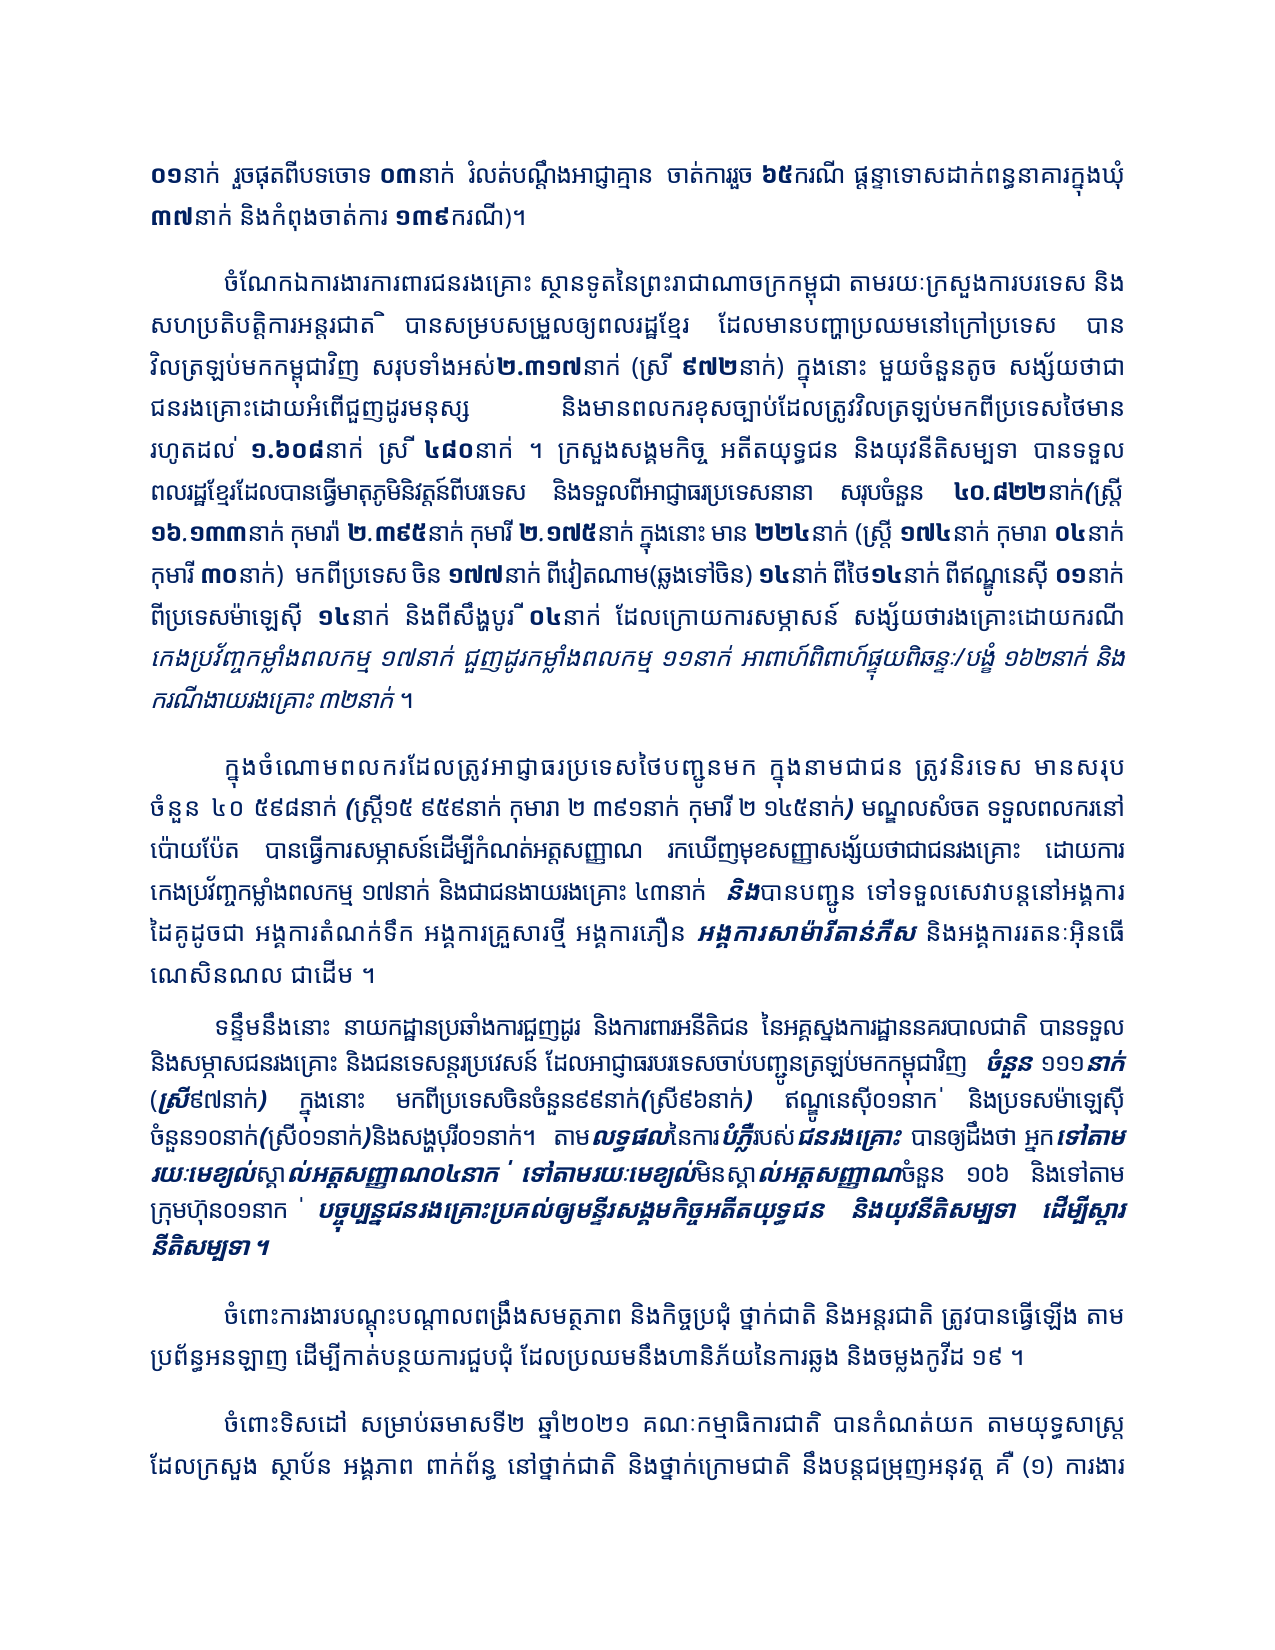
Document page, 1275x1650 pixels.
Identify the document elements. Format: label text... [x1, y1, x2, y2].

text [150, 1399, 1125, 1482]
text ចំពោះការងារបណ្តុះបណ្តាលពង្រឹងសមត្ថភាព និងកិច្ចប្រជុំ ថ្នាក់ជាតិ និងអន្តរជាតិ ត្រូវបានធ្វើឡើង តាមប្រព័ន្ធអនឡាញ ដើម្បីកាត់បន្ថយការជួបជុំ ដែលប្រឈមនឹងហានិភ័យនៃការឆ្លង និងចម្លងកូវីដ ១៩ ។ [150, 1291, 1125, 1374]
text ក្នុងចំណោមពលករដែលត្រូវអាជ្ញាធរប្រទេសថៃបញ្ជូនមក ក្នុងនាមជាជន ត្រូវនិរទេស មានសរុបចំនួន ៤០ ៥៩៨នាក់ (ស្ត្រី១៥ ៩៥៩នាក់ កុមារា ២ ៣៩១នាក់​​ កុមារី ២ ១៤៥នាក់) មណ្ឌលសំចត ទទួលពលករនៅប៉ោយប៉ែត បានធ្វើការសម្ភាសន៍ដើម្បីកំណត់អត្តសញ្ញាណ រកឃើញមុខសញ្ញាសង្ស័យថាជាជនរងគ្រោះ ដោយការកេងប្រវ័ញ្ចកម្លាំងពលកម្ម ១៧នាក់ និងជាជនងាយរងគ្រោះ ៤៣នាក់ និងបានបញ្ជូន ទៅទទួលសេវាបន្តនៅអង្គការដៃគូ​ដូចជា អង្គការតំណក់ទឹក អង្គការគ្រួសារថ្មី អង្គការភឿន អង្គការសាម៉ារីតាន់ភឺស និងអង្គការរតនៈអ៊ិនធើណេសិនណល ជាដើម ។ [150, 742, 1125, 992]
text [150, 150, 1125, 233]
text ចំណែកឯការងារការពារជនរងគ្រោះ ស្ថានទូតនៃព្រះរាជាណាចក្រកម្ពុជា តាមរយៈក្រសួងការបរទេស និងសហប្រតិបត្តិការអន្តរជាតិ បានសម្របសម្រួលឲ្យពលរដ្ឋខ្មែរ ដែលមានបញ្ហាប្រឈមនៅក្រៅប្រទេស បានវិលត្រឡប់មកកម្ពុជាវិញ សរុបទាំងអស់២.៣១៧នាក់ ​(ស្រី ៩៧២នាក់) ក្នុងនោះ មួយចំនួនតូច សង្ស័យថាជាជនរងគ្រោះដោយអំពើជួញដូរមនុស្ស និងមានពលករខុសច្បាប់ដែលត្រូវវិលត្រឡប់មកពីប្រទេសថៃមានរហូតដល់ ១.៦០៨នាក់ ស្រី ៤៨០នាក់ ។ ក្រសួងសង្គមកិច្ច អតីតយុទ្ធជន និងយុវនីតិសម្បទា បានទទួលពលរដ្ឋខ្មែរដែលបានធ្វើមាតុភូមិនិវត្តន៍ពីបរទេស និងទទួលពីអាជ្ញាធរប្រទេសនានា សរុបចំនួន​ ៤០.៨២២នាក់(ស្រ្តី ១៦.១៣៣នាក់ កុមារ៉ា ២.៣៩៥នាក់ កុមារី ២.១៧៥នាក់ ក្នុងនោះ មាន ២២៤នាក់ (ស្រ្តី ១៧៤នាក់ កុមារា ០៤នាក់ កុមារី ៣០នាក់) មកពីប្រទេស ចិន ១៧៧នាក់ ពីវៀតណាម(ឆ្លងទៅចិន) ១៤នាក់ ពីថៃ១៤នាក់ ពីឥណ្ឌូនេស៊ី ០១នាក់ ពីប្រទេសម៉ាឡេស៊ី ១៤នាក់ និងពីសឹង្ហបូរី ០៤នាក់ ដែលក្រោយការសម្ភាសន៍ សង្ស័យថារងគ្រោះដោយករណីកេងប្រវ័ញ្ចកម្លាំងពលកម្ម ១៧នាក់ ជួញដូរកម្លាំងពលកម្ម ១១នាក់ អាពាហ៍ពិពាហ៍ផ្ទុយពិឆន្ទៈ/បង្ខំ ១៦២នាក់ និង ករណីងាយរងគ្រោះ ៣២នាក់ ។ [150, 258, 1125, 717]
text ទន្ទឹមនឹងនោះ នាយកដ្ឋានប្រឆាំងការជួញដូរ និងការពារអនីតិជន នៃអគ្គស្នងការដ្ឋាននគរបាលជាតិ បានទទួល និងសម្ភាសជនរងគ្រោះ និងជនទេសន្តរប្រវេសន៍ ដែលអាជ្ញាធរបរទេសចាប់បញ្ជូនត្រឡប់មកកម្ពុជាវិញ ​ចំនួន​​ ១១១នាក់ (ស្រី៩៧នាក់) ក្នុងនោះ មកពីប្រទេសចិនចំនួន៩៩នាក់(ស្រី៩៦នាក់) ឥណ្ឌូនេស៊ី០១នាក់ និងប្រទសម៉ាឡេស៊ីចំនួន១០នាក់(ស្រី០១នាក់)និងសង្ហបុរី០១នាក់។ ​ តាមលទ្ធ​​​ផល​​​នៃការបំភ្លឺ​របស់ជន​​​​រង​គ្រោះ​​​​​​ បានឲ្យដឹងថា អ្នកទៅតាមរយៈមេខ្យល់ស្គាល់​អត្តសញ្ញា​ណ០៤នាក់ ​​​​​​ទៅតាម​រយៈមេខ្យល់មិន​ស្គាល់​អត្ត​សញ្ញា​ណចំនួន ១០៦ និងទៅតាមក្រុមហ៊ុន០១នាក់ បច្ចុប្បន្នជន​រង​​គ្រោះ​​​​ប្រគ​ល់​​​​​​​​​​​​ឲ្យ​​មន្ទីរ​សង្គម​​កិច្ច​អតីត​​យុទ្ធ​​​​ជ​ន និង​​​​យុវនីតិ​​សម្បទា ដើម្បីស្តារ​នីតិសម្បទា ។ [150, 1008, 1125, 1263]
